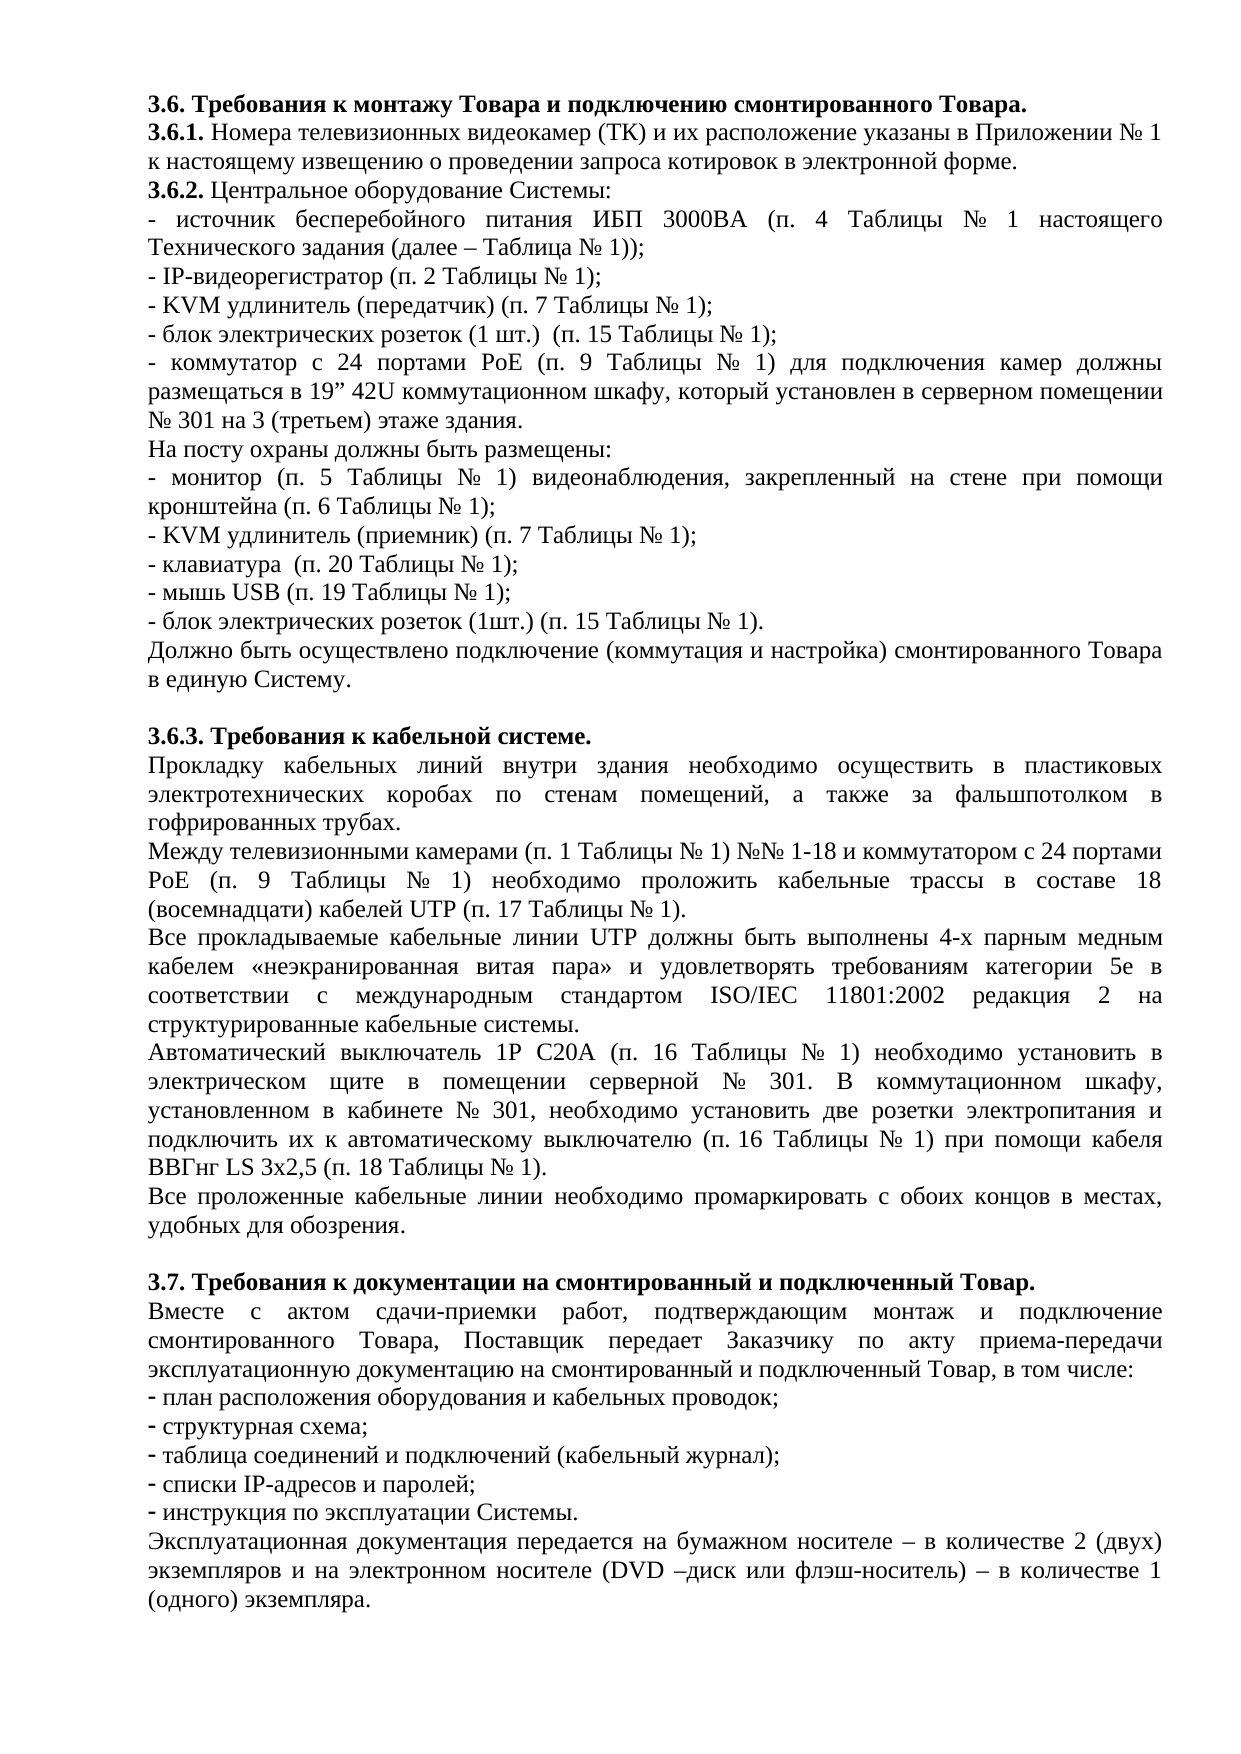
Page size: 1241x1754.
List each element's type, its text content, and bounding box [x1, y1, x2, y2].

text таблица соединений и подключений (кабельный журнал); [148, 1440, 1163, 1469]
text 3.6.1. Номера телевизионных видеокамер (ТК) и их расположение указаны в Приложении № 1 к настоящему извещению о проведении запроса котировок в электронной форме. [148, 117, 1163, 175]
text 3.6.2. Центральное оборудование Системы: [148, 175, 1163, 204]
text Все прокладываемые кабельные линии UTP должны быть выполнены 4-х парным медным кабелем «неэкранированная витая пара» и удовлетворять требованиям категории 5e в соответствии с международным стандартом ISO/IEC 11801:2002 редакция 2 на структурированные кабельные системы. [148, 922, 1163, 1037]
text - KVM удлинитель (приемник) (п. 7 Таблицы № 1); [148, 520, 1163, 549]
text - блок электрических розеток (1шт.) (п. 15 Таблицы № 1). [148, 606, 1163, 635]
text Вместе с актом сдачи-приемки работ, подтверждающим монтаж и подключение смонтированного Товара, Поставщик передает Заказчику по акту приема-передачи эксплуатационную документацию на смонтированный и подключенный Товар, в том числе: [148, 1296, 1163, 1382]
text - KVM удлинитель (передатчик) (п. 7 Таблицы № 1); [148, 290, 1163, 319]
text 3.7. Требования к документации на смонтированный и подключенный Товар. [148, 1267, 1163, 1296]
text Прокладку кабельных линий внутри здания необходимо осуществить в пластиковых электротехнических коробах по стенам помещений, а также за фальшпотолком в гофрированных трубах. [148, 750, 1163, 836]
text списки IP-адресов и паролей; [148, 1469, 1163, 1497]
text 3.6. Требования к монтажу Товара и подключению смонтированного Товара. [148, 89, 1163, 117]
text Автоматический выключатель 1Р С20А (п. 16 Таблицы № 1) необходимо установить в электрическом щите в помещении серверной № 301. В коммутационном шкафу, установленном в кабинете № 301, необходимо установить две розетки электропитания и подключить их к автоматическому выключателю (п. 16 Таблицы № 1) при помощи кабеля ВВГнг LS 3x2,5 (п. 18 Таблицы № 1). [148, 1037, 1163, 1181]
text Между телевизионными камерами (п. 1 Таблицы № 1) №№ 1-18 и коммутатором с 24 портами PoE (п. 9 Таблицы № 1) необходимо проложить кабельные трассы в составе 18 (восемнадцати) кабелей UTP (п. 17 Таблицы № 1). [148, 836, 1163, 922]
text - IP-видеорегистратор (п. 2 Таблицы № 1); [148, 261, 1163, 290]
text инструкция по эксплуатации Системы. [148, 1497, 1163, 1526]
text - источник бесперебойного питания ИБП 3000ВА (п. 4 Таблицы № 1 настоящего Технического задания (далее – Таблица № 1)); [148, 204, 1163, 261]
text - монитор (п. 5 Таблицы № 1) видеонаблюдения, закрепленный на стене при помощи кронштейна (п. 6 Таблицы № 1); [148, 462, 1163, 520]
text Все проложенные кабельные линии необходимо промаркировать с обоих концов в местах, удобных для обозрения. [148, 1181, 1163, 1239]
text - блок электрических розеток (1 шт.) (п. 15 Таблицы № 1); [148, 319, 1163, 347]
text структурная схема; [148, 1411, 1163, 1440]
text На посту охраны должны быть размещены: [148, 434, 1163, 462]
text Должно быть осуществлено подключение (коммутация и настройка) смонтированного Товара в единую Систему. [148, 635, 1163, 692]
text план расположения оборудования и кабельных проводок; [148, 1382, 1163, 1411]
text - коммутатор с 24 портами PoE (п. 9 Таблицы № 1) для подключения камер должны размещаться в 19” 42U коммутационном шкафу, который установлен в серверном помещении № 301 на 3 (третьем) этаже здания. [148, 347, 1163, 434]
text - клавиатура (п. 20 Таблицы № 1); [148, 549, 1163, 577]
text 3.6.3. Требования к кабельной системе. [148, 721, 1163, 750]
text - мышь USB (п. 19 Таблицы № 1); [148, 577, 1163, 606]
text Эксплуатационная документация передается на бумажном носителе – в количестве 2 (двух) экземпляров и на электронном носителе (DVD –диск или флэш-носитель) – в количестве 1 (одного) экземпляра. [148, 1526, 1163, 1612]
